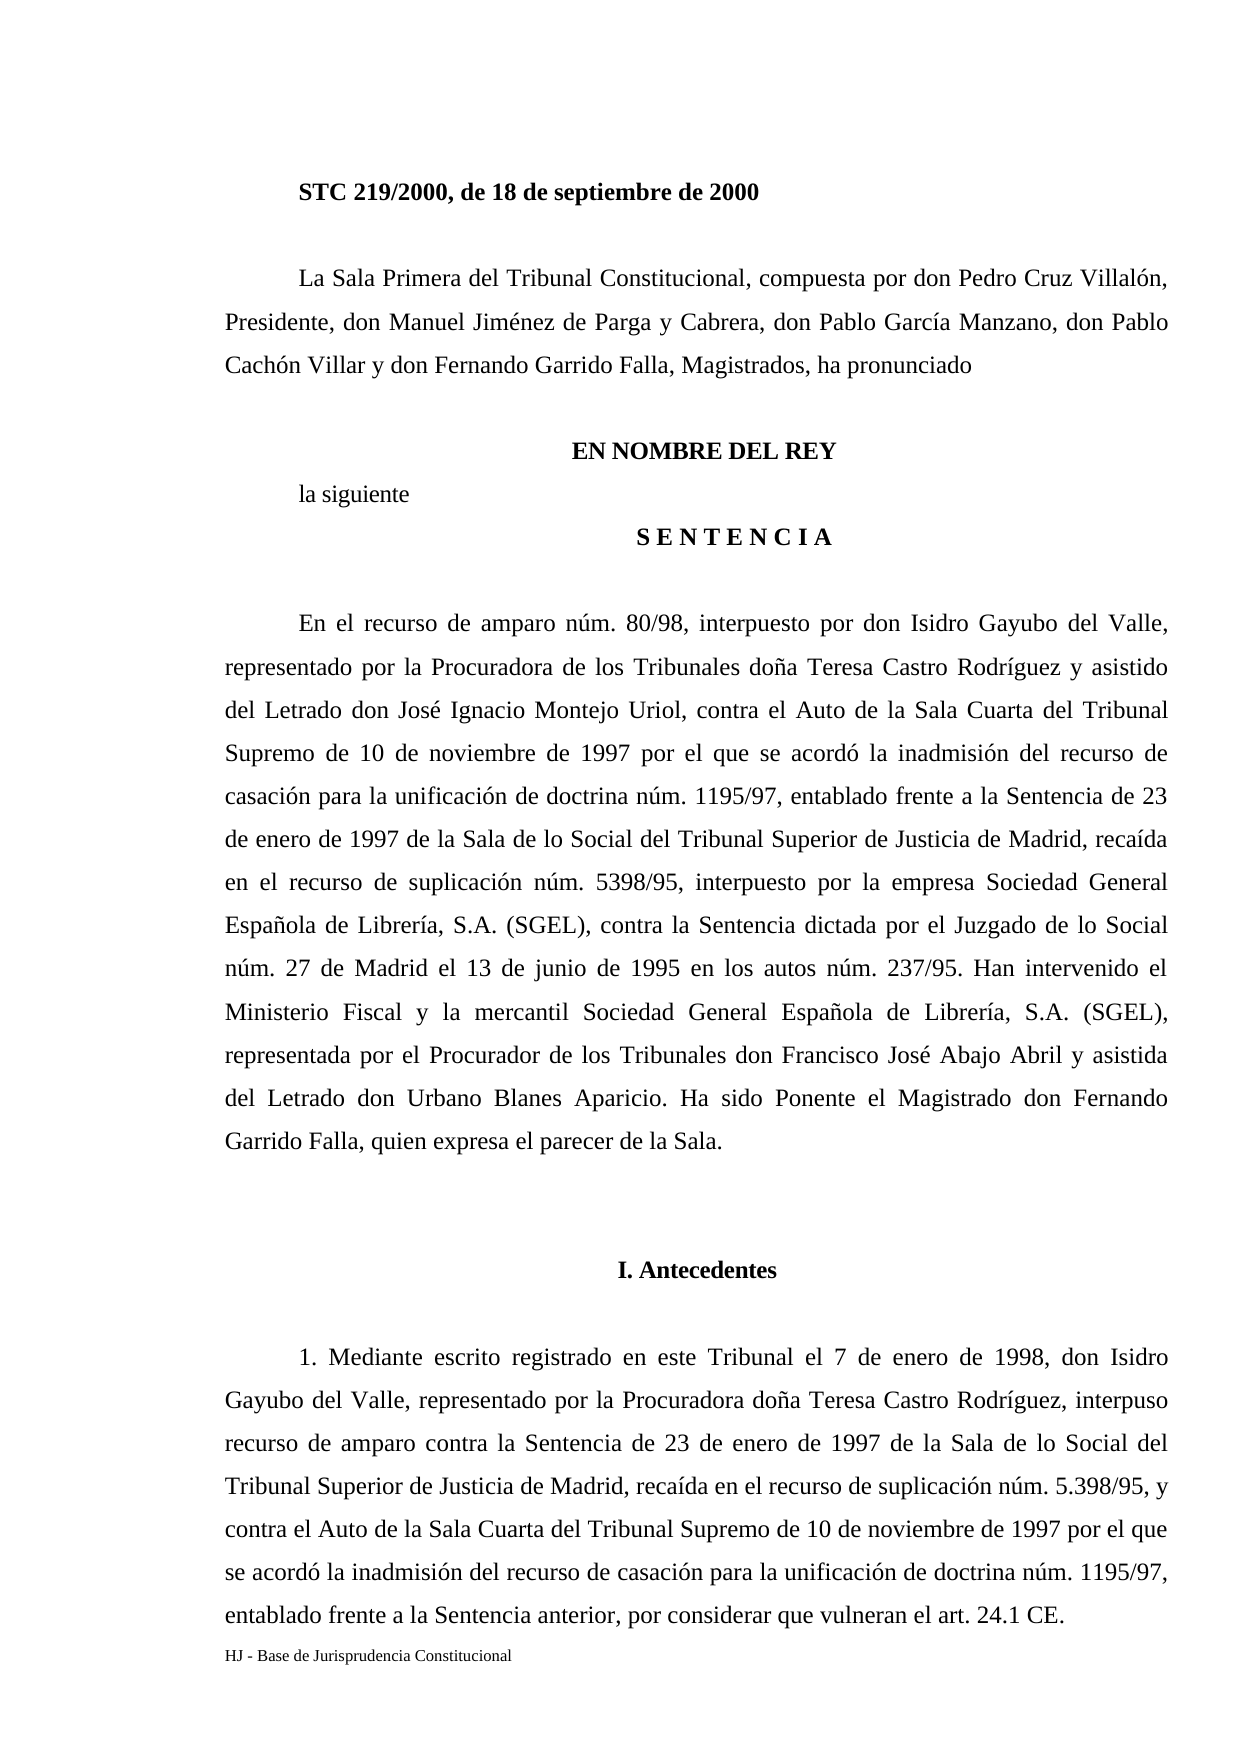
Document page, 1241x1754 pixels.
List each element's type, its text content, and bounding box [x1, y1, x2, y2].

text La Sala Primera del Tribunal Constitucional, compuesta por don Pedro Cruz Villalón, Presidente, don Manuel Jiménez de Parga y Cabrera, don Pablo García Manzano, don Pablo Cachón Villar y don Fernando Garrido Falla, Magistrados, ha pronunciado [224, 263, 1169, 378]
text STC 219/2000, de 18 de septiembre de 2000 [224, 177, 1169, 206]
text S E N T E N C I A [224, 522, 1169, 551]
text EN NOMBRE DEL REY [224, 436, 1110, 465]
text la siguiente [224, 479, 1110, 508]
text I. Antecedentes [224, 1255, 1169, 1284]
text 1. Mediante escrito registrado en este Tribunal el 7 de enero de 1998, don Isidro Gayubo del Valle, representado por la Procuradora doña Teresa Castro Rodríguez, interpuso recurso de amparo contra la Sentencia de 23 de enero de 1997 de la Sala de lo Social del Tribunal Superior de Justicia de Madrid, recaída en el recurso de suplicación núm. 5.398/95, y contra el Auto de la Sala Cuarta del Tribunal Supremo de 10 de noviembre de 1997 por el que se acordó la inadmisión del recurso de casación para la unificación de doctrina núm. 1195/97, entablado frente a la Sentencia anterior, por considerar que vulneran el art. 24.1 CE. [224, 1342, 1169, 1629]
text En el recurso de amparo núm. 80/98, interpuesto por don Isidro Gayubo del Valle, representado por la Procuradora de los Tribunales doña Teresa Castro Rodríguez y asistido del Letrado don José Ignacio Montejo Uriol, contra el Auto de la Sala Cuarta del Tribunal Supremo de 10 de noviembre de 1997 por el que se acordó la inadmisión del recurso de casación para la unificación de doctrina núm. 1195/97, entablado frente a la Sentencia de 23 de enero de 1997 de la Sala de lo Social del Tribunal Superior de Justicia de Madrid, recaída en el recurso de suplicación núm. 5398/95, interpuesto por la empresa Sociedad General Española de Librería, S.A. (SGEL), contra la Sentencia dictada por el Juzgado de lo Social núm. 27 de Madrid el 13 de junio de 1995 en los autos núm. 237/95. Han intervenido el Ministerio Fiscal y la mercantil Sociedad General Española de Librería, S.A. (SGEL), representada por el Procurador de los Tribunales don Francisco José Abajo Abril y asistida del Letrado don Urbano Blanes Aparicio. Ha sido Ponente el Magistrado don Fernando Garrido Falla, quien expresa el parecer de la Sala. [224, 608, 1169, 1155]
